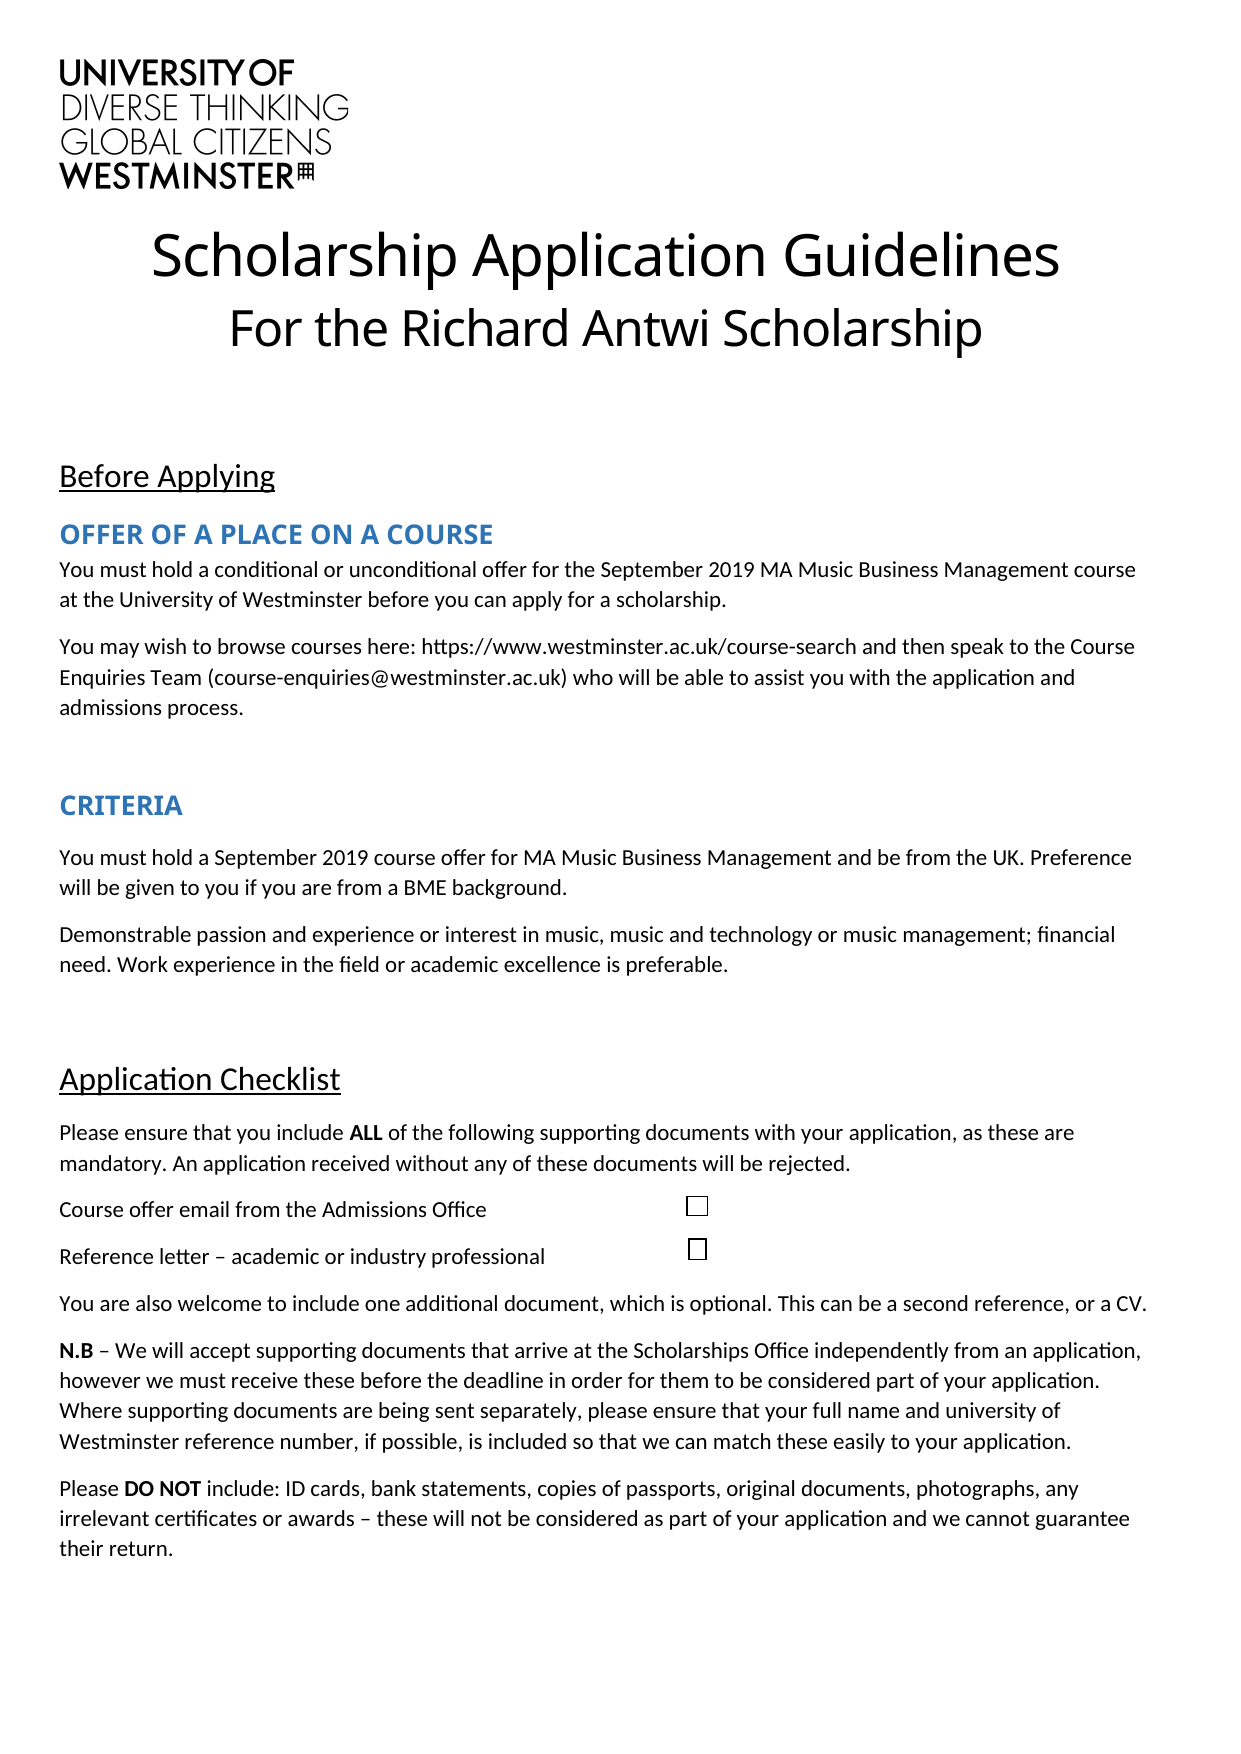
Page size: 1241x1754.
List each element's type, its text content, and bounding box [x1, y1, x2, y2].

text You must hold a conditional or unconditional offer for the September 2019 MA Music Business Management course at the University of Westminster before you can apply for a scholarship. [59, 555, 1154, 613]
text CRITERIA [59, 787, 1154, 823]
text Please ensure that you include ALL of the following supporting documents with your application, as these are mandatory. An application received without any of these documents will be rejected. [59, 1118, 1154, 1177]
text You must hold a September 2019 course offer for MA Music Business Management and be from the UK. Preference will be given to you if you are from a BME background. [59, 843, 1154, 901]
text Course offer email from the Admissions Office [59, 1196, 1154, 1223]
text Please DO NOT include: ID cards, bank statements, copies of passports, original documents, photographs, any irrelevant certificates or awards – these will not be considered as part of your application and we cannot guarantee their return. [59, 1474, 1154, 1562]
text You are also welcome to include one additional document, which is optional. This can be a second reference, or a CV. [59, 1289, 1154, 1317]
text OFFER OF A PLACE ON A COURSE [59, 516, 1154, 552]
picture [59, 59, 349, 189]
text N.B – We will accept supporting documents that arrive at the Scholarships Office independently from an application, however we must receive these before the deadline in order for them to be considered part of your application. Where supporting documents are being sent separately, please ensure that your full name and university of Westminster reference number, if possible, is included so that we can match these easily to your application. [59, 1336, 1154, 1455]
text Application Checklist [59, 1058, 1154, 1098]
text You may wish to browse courses here: https://www.westminster.ac.uk/course-search and then speak to the Course Enquiries Team (course-enquiries@westminster.ac.uk) who will be able to assist you with the application and admissions process. [59, 632, 1154, 721]
text Scholarship Application Guidelines [59, 213, 1154, 293]
text For the Richard Antwi Scholarship [59, 293, 1154, 361]
text Reference letter – academic or industry professional [59, 1242, 1154, 1270]
text Demonstrable passion and experience or interest in music, music and technology or music management; financial need. Work experience in the field or academic excellence is preferable. [59, 920, 1154, 978]
text Before Applying [59, 455, 1154, 496]
